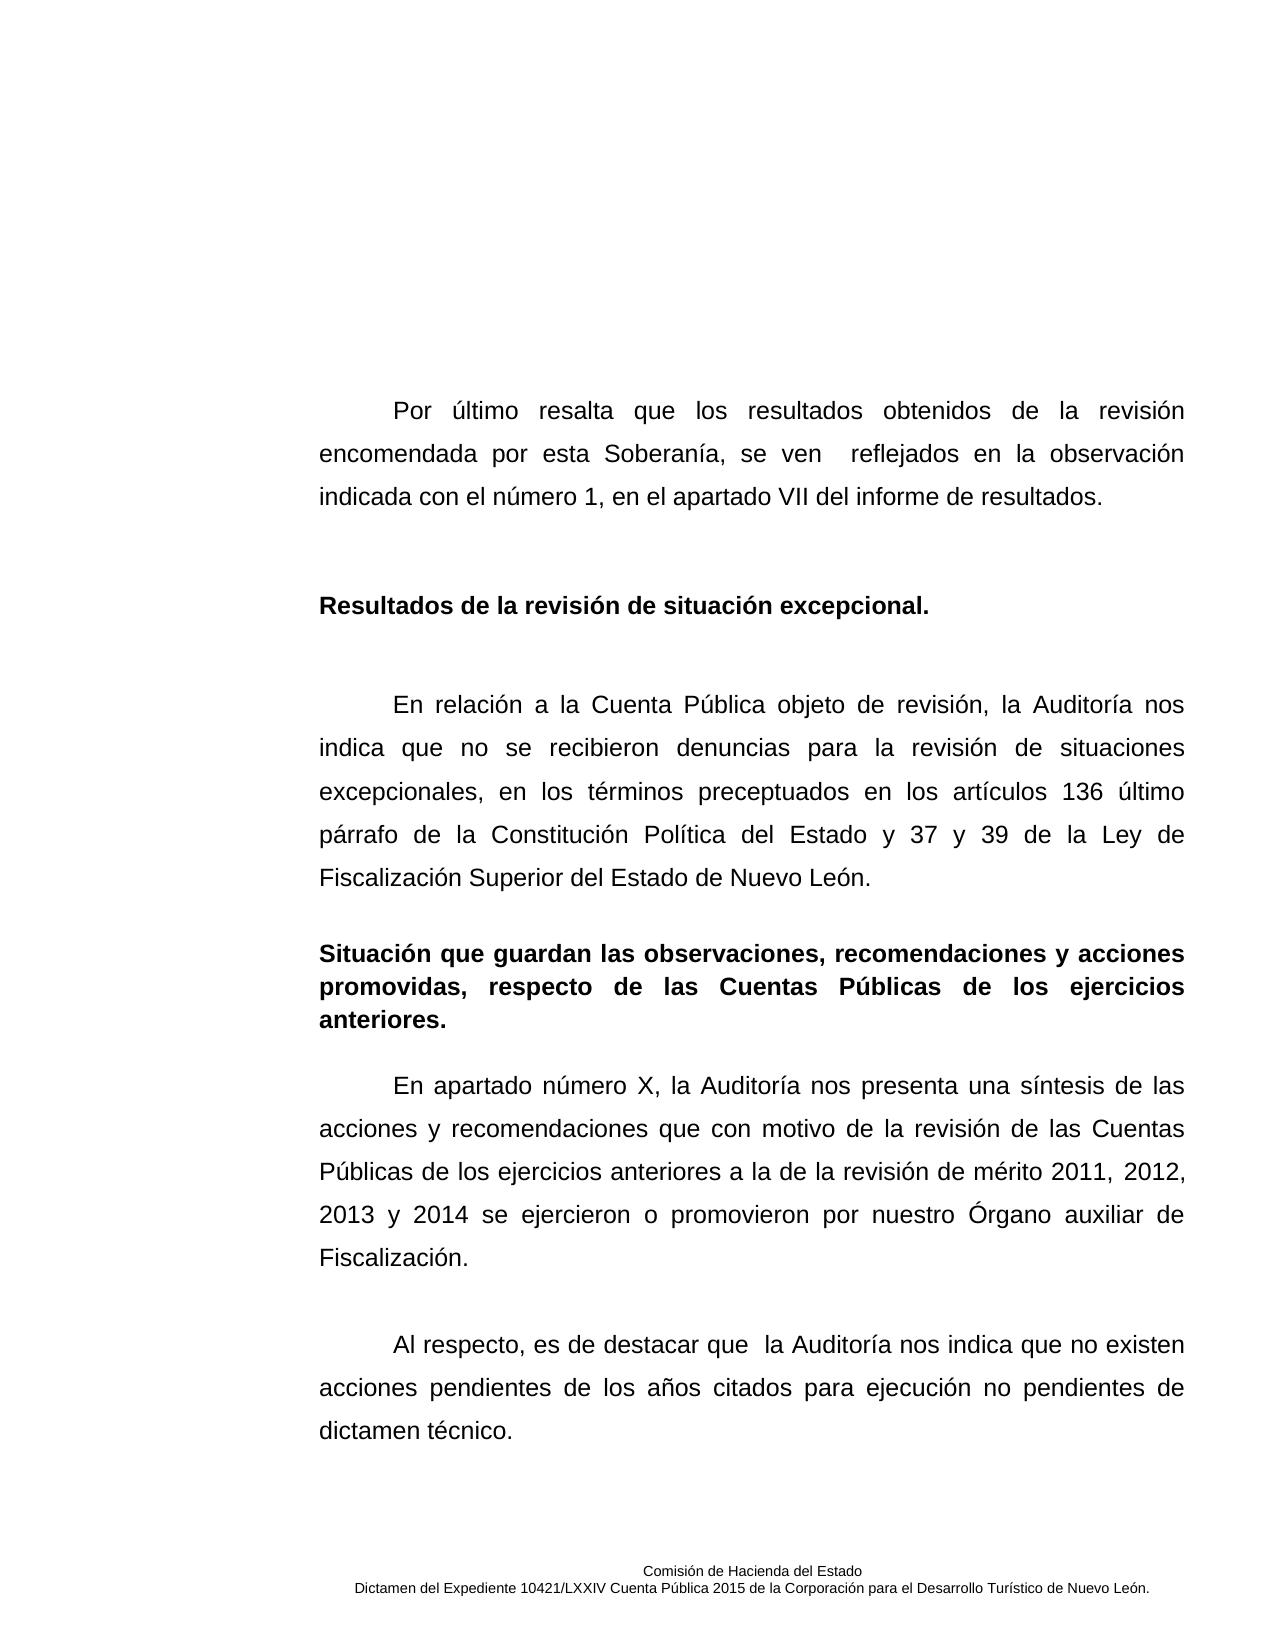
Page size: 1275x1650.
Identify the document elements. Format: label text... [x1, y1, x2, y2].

text Por último resalta que los resultados obtenidos de la revisión encomendada por esta Soberanía, se ven reflejados en la observación indicada con el número 1, en el apartado VII del informe de resultados. [319, 396, 1186, 511]
text Resultados de la revisión de situación excepcional. [319, 591, 1186, 620]
text En apartado número X, la Auditoría nos presenta una síntesis de las acciones y recomendaciones que con motivo de la revisión de las Cuentas Públicas de los ejercicios anteriores a la de la revisión de mérito 2011, 2012, 2013 y 2014 se ejercieron o promovieron por nuestro Órgano auxiliar de Fiscalización. [319, 1071, 1186, 1272]
text En relación a la Cuenta Pública objeto de revisión, la Auditoría nos indica que no se recibieron denuncias para la revisión de situaciones excepcionales, en los términos preceptuados en los artículos 136 último párrafo de la Constitución Política del Estado y 37 y 39 de la Ley de Fiscalización Superior del Estado de Nuevo León. [319, 690, 1186, 891]
list Situación que guardan las observaciones, recomendaciones y acciones promovidas, respecto de las Cuentas Públicas de los ejercicios anteriores. [319, 939, 1186, 1034]
text Al respecto, es de destacar que la Auditoría nos indica que no existen acciones pendientes de los años citados para ejecución no pendientes de dictamen técnico. [319, 1330, 1186, 1445]
